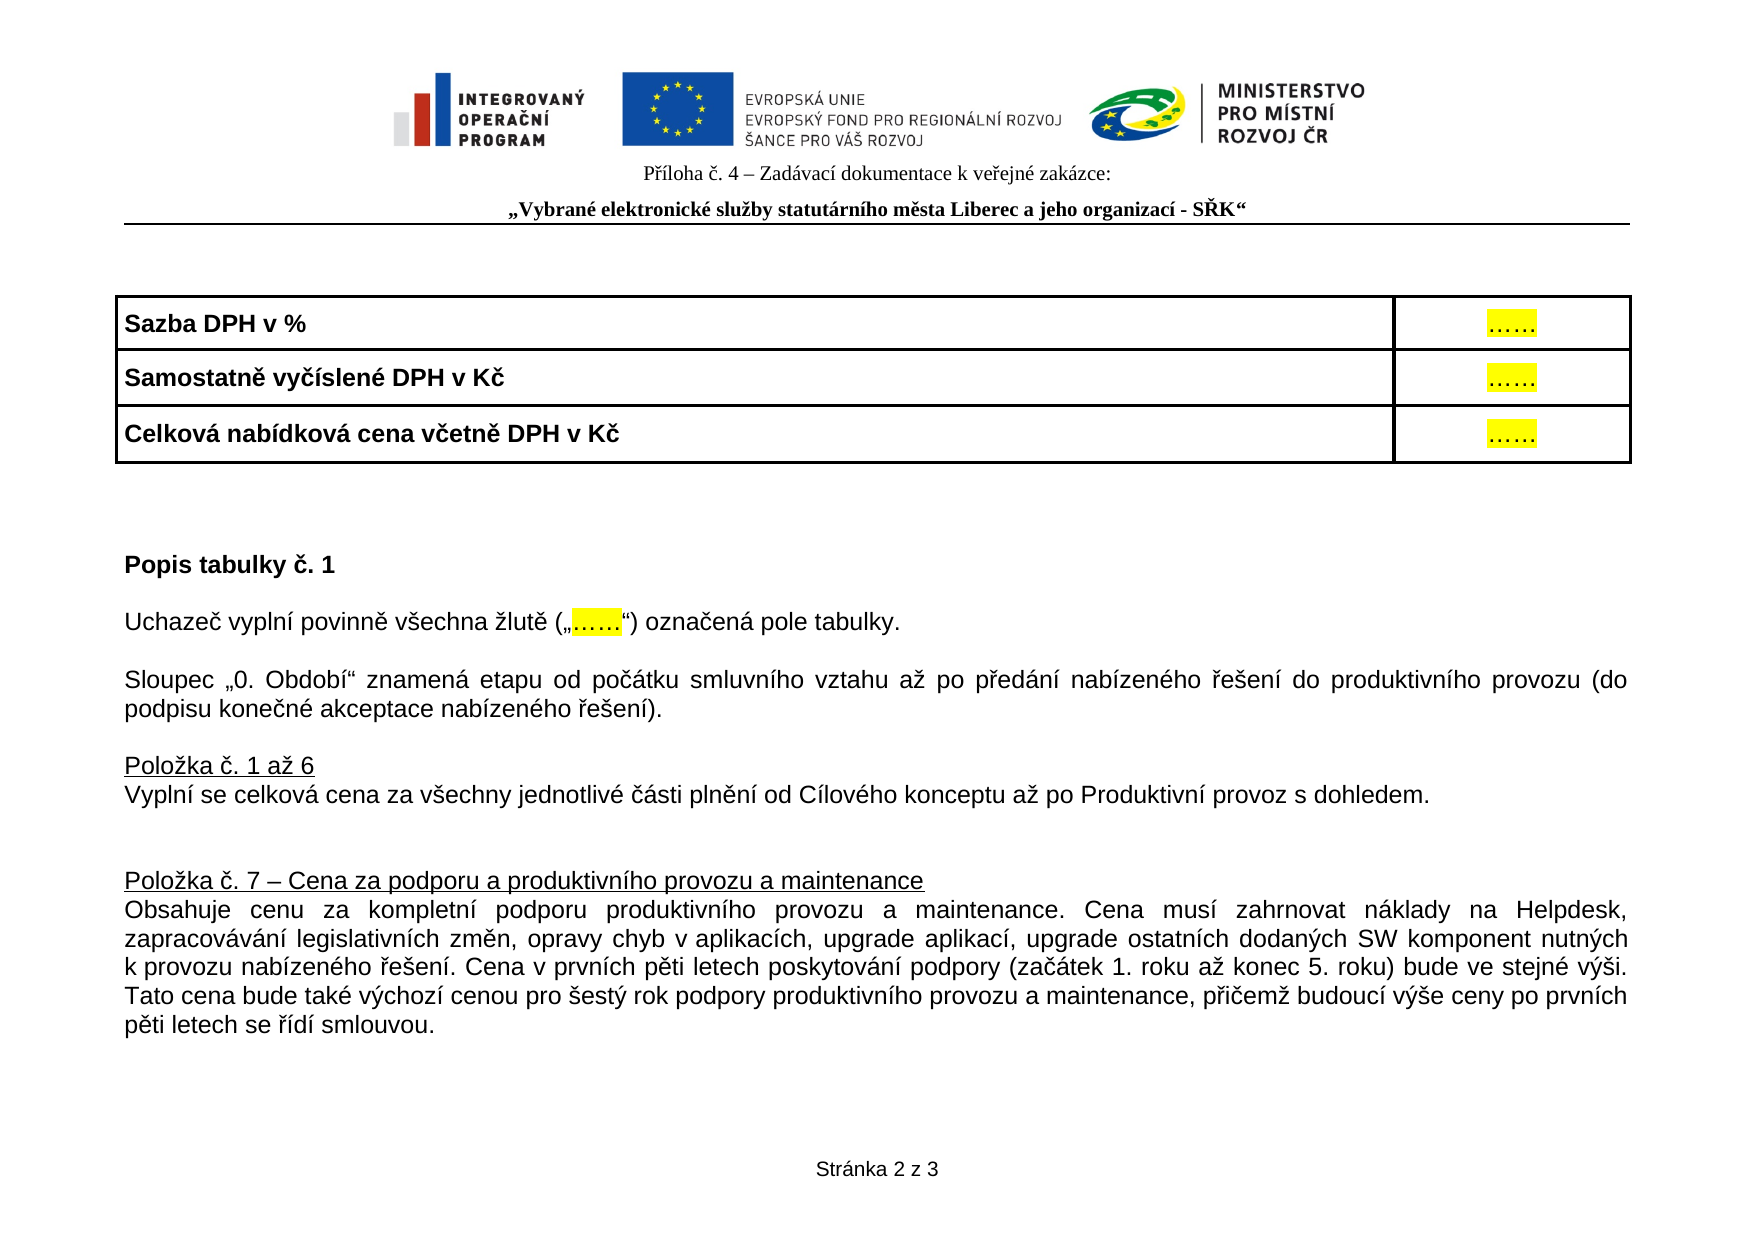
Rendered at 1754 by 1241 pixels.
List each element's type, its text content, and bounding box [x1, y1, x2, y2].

picture [381, 59, 1374, 161]
text Popis tabulky č. 1 [124, 550, 1630, 579]
table_header …… [1396, 298, 1629, 348]
text Vyplní se celková cena za všechny jednotlivé části plnění od Cílového konceptu až po Produktivní provoz s dohledem. [124, 780, 1630, 809]
table_cell Samostatně vyčíslené DPH v Kč [118, 351, 1392, 404]
text Sloupec „0. Období“ znamená etapu od počátku smluvního vztahu až po předání nabízeného řešení do produktivního provozu (do podpisu konečné akceptace nabízeného řešení). [124, 665, 1630, 722]
table_cell Celková nabídková cena včetně DPH v Kč [118, 407, 1392, 461]
text Uchazeč vyplní povinně všechna žlutě („……“) označená pole tabulky. [124, 607, 1630, 636]
text Položka č. 7 – Cena za podporu a produktivního provozu a maintenance [124, 866, 1630, 895]
text Obsahuje cenu za kompletní podporu produktivního provozu a maintenance. Cena musí zahrnovat náklady na Helpdesk, zapracovávání legislativních změn, opravy chyb v aplikacích, upgrade aplikací, upgrade ostatních dodaných SW komponent nutných k provozu nabízeného řešení. Cena v prvních pěti letech poskytování podpory (začátek 1. roku až konec 5. roku) bude ve stejné výši. Tato cena bude také výchozí cenou pro šestý rok podpory produktivního provozu a maintenance, přičemž budoucí výše ceny po prvních pěti letech se řídí smlouvou. [124, 895, 1630, 1039]
table_cell …… [1396, 351, 1629, 404]
text Položka č. 1 až 6 [124, 751, 1630, 780]
table_header Sazba DPH v % [118, 298, 1392, 348]
table_cell …… [1396, 407, 1629, 461]
